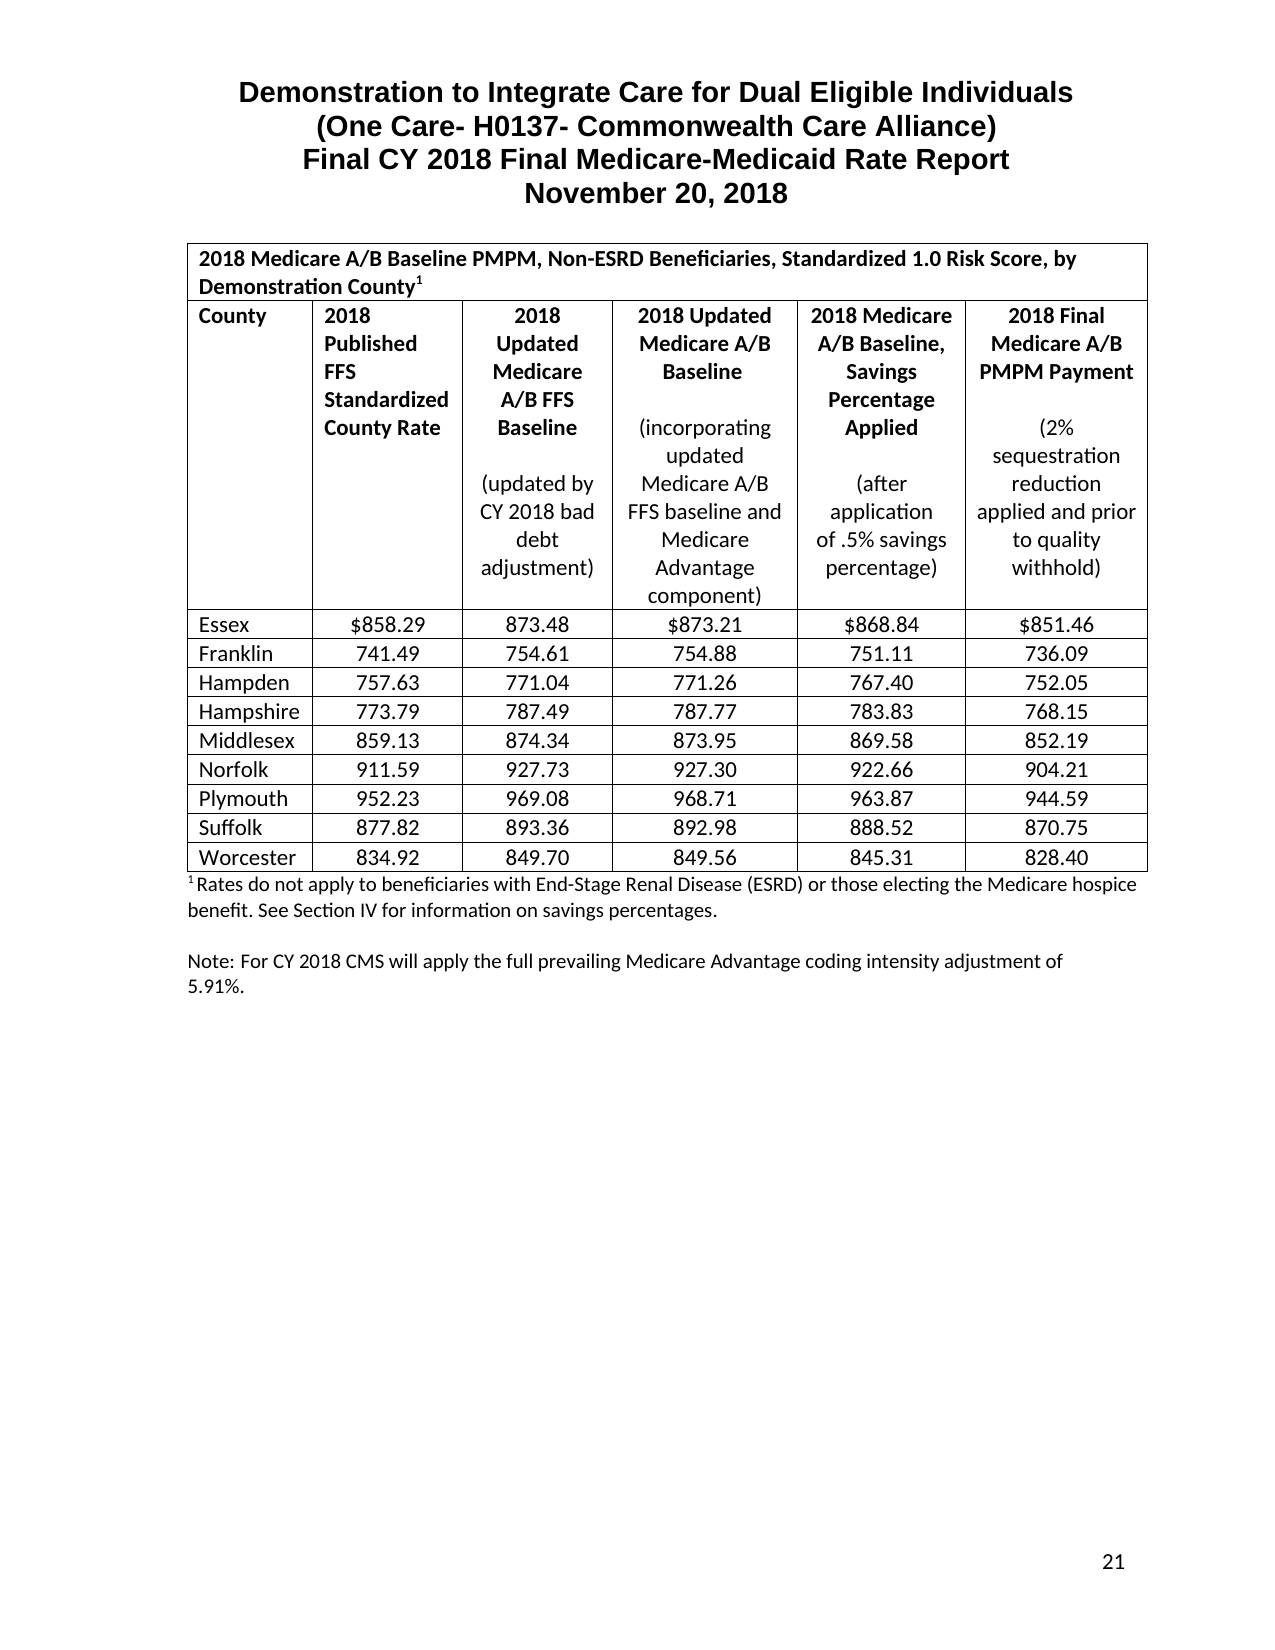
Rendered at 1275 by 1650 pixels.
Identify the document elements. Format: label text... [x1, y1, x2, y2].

table_cell 2018 Final Medicare A/B PMPM Payment (2% sequestration reduction applied and prior to quality withhold) [966, 301, 1147, 609]
table_cell 944.59 [966, 785, 1147, 812]
table_cell Essex [188, 610, 312, 638]
table_cell 927.30 [613, 755, 797, 783]
table_cell Worcester [188, 843, 312, 871]
table_cell 927.73 [463, 755, 612, 783]
table_cell 893.36 [463, 814, 612, 842]
table_cell 969.08 [463, 785, 612, 812]
table_cell 874.34 [463, 726, 612, 754]
table_cell 922.66 [798, 755, 965, 783]
table_cell 768.15 [966, 697, 1147, 725]
table_cell 968.71 [613, 785, 797, 812]
table_cell 787.49 [463, 697, 612, 725]
text Note: For CY 2018 CMS will apply the full prevailing Medicare Advantage coding intensity adjustment of 5.91%. [187, 948, 1125, 999]
table_cell 852.19 [966, 726, 1147, 754]
table_cell 771.04 [463, 668, 612, 696]
table_cell 754.61 [463, 639, 612, 667]
table_cell 834.92 [313, 843, 462, 871]
table_cell 752.05 [966, 668, 1147, 696]
table_cell 2018 Medicare A/B Baseline, Savings Percentage Applied (after application of .5% savings percentage) [798, 301, 965, 609]
table_cell $868.84 [798, 610, 965, 638]
table_cell 870.75 [966, 814, 1147, 842]
table_cell 2018 Updated Medicare A/B Baseline (incorporating updated Medicare A/B FFS baseline and Medicare Advantage component) [613, 301, 797, 609]
table_cell 904.21 [966, 755, 1147, 783]
table_cell Hampden [188, 668, 312, 696]
table_cell 828.40 [966, 843, 1147, 871]
table_cell County [188, 301, 312, 609]
table_cell 736.09 [966, 639, 1147, 667]
table_cell $873.21 [613, 610, 797, 638]
text benefit. See Section IV for information on savings percentages. [187, 897, 1266, 922]
table_cell Middlesex [188, 726, 312, 754]
table_cell 849.70 [463, 843, 612, 871]
table_cell 783.83 [798, 697, 965, 725]
table_cell 751.11 [798, 639, 965, 667]
table_cell 767.40 [798, 668, 965, 696]
table_cell 892.98 [613, 814, 797, 842]
table_cell 859.13 [313, 726, 462, 754]
table_cell 888.52 [798, 814, 965, 842]
table_cell 952.23 [313, 785, 462, 812]
table_header 2018 Medicare A/B Baseline PMPM, Non-ESRD Beneficiaries, Standardized 1.0 Risk Score, by Demonstration County1 [188, 244, 1147, 300]
table_cell 754.88 [613, 639, 797, 667]
text 1 Rates do not apply to beneficiaries with End-Stage Renal Disease (ESRD) or those electing the Medicare hospice [187, 872, 1266, 897]
table_cell 873.95 [613, 726, 797, 754]
table_cell 869.58 [798, 726, 965, 754]
table_cell 911.59 [313, 755, 462, 783]
table_cell 757.63 [313, 668, 462, 696]
table_cell 877.82 [313, 814, 462, 842]
table_cell Plymouth [188, 785, 312, 812]
table_cell 2018 Published FFS Standardized County Rate [313, 301, 462, 609]
table_cell Franklin [188, 639, 312, 667]
table_cell 773.79 [313, 697, 462, 725]
table_cell $858.29 [313, 610, 462, 638]
table_cell $851.46 [966, 610, 1147, 638]
table_cell 741.49 [313, 639, 462, 667]
table_cell Suffolk [188, 814, 312, 842]
table_cell 845.31 [798, 843, 965, 871]
table_cell 849.56 [613, 843, 797, 871]
table_cell 873.48 [463, 610, 612, 638]
table_cell 2018 Updated Medicare A/B FFS Baseline (updated by CY 2018 bad debt adjustment) [463, 301, 612, 609]
table_cell 771.26 [613, 668, 797, 696]
table_cell 787.77 [613, 697, 797, 725]
table_cell 963.87 [798, 785, 965, 812]
table_cell Norfolk [188, 755, 312, 783]
table_cell Hampshire [188, 697, 312, 725]
